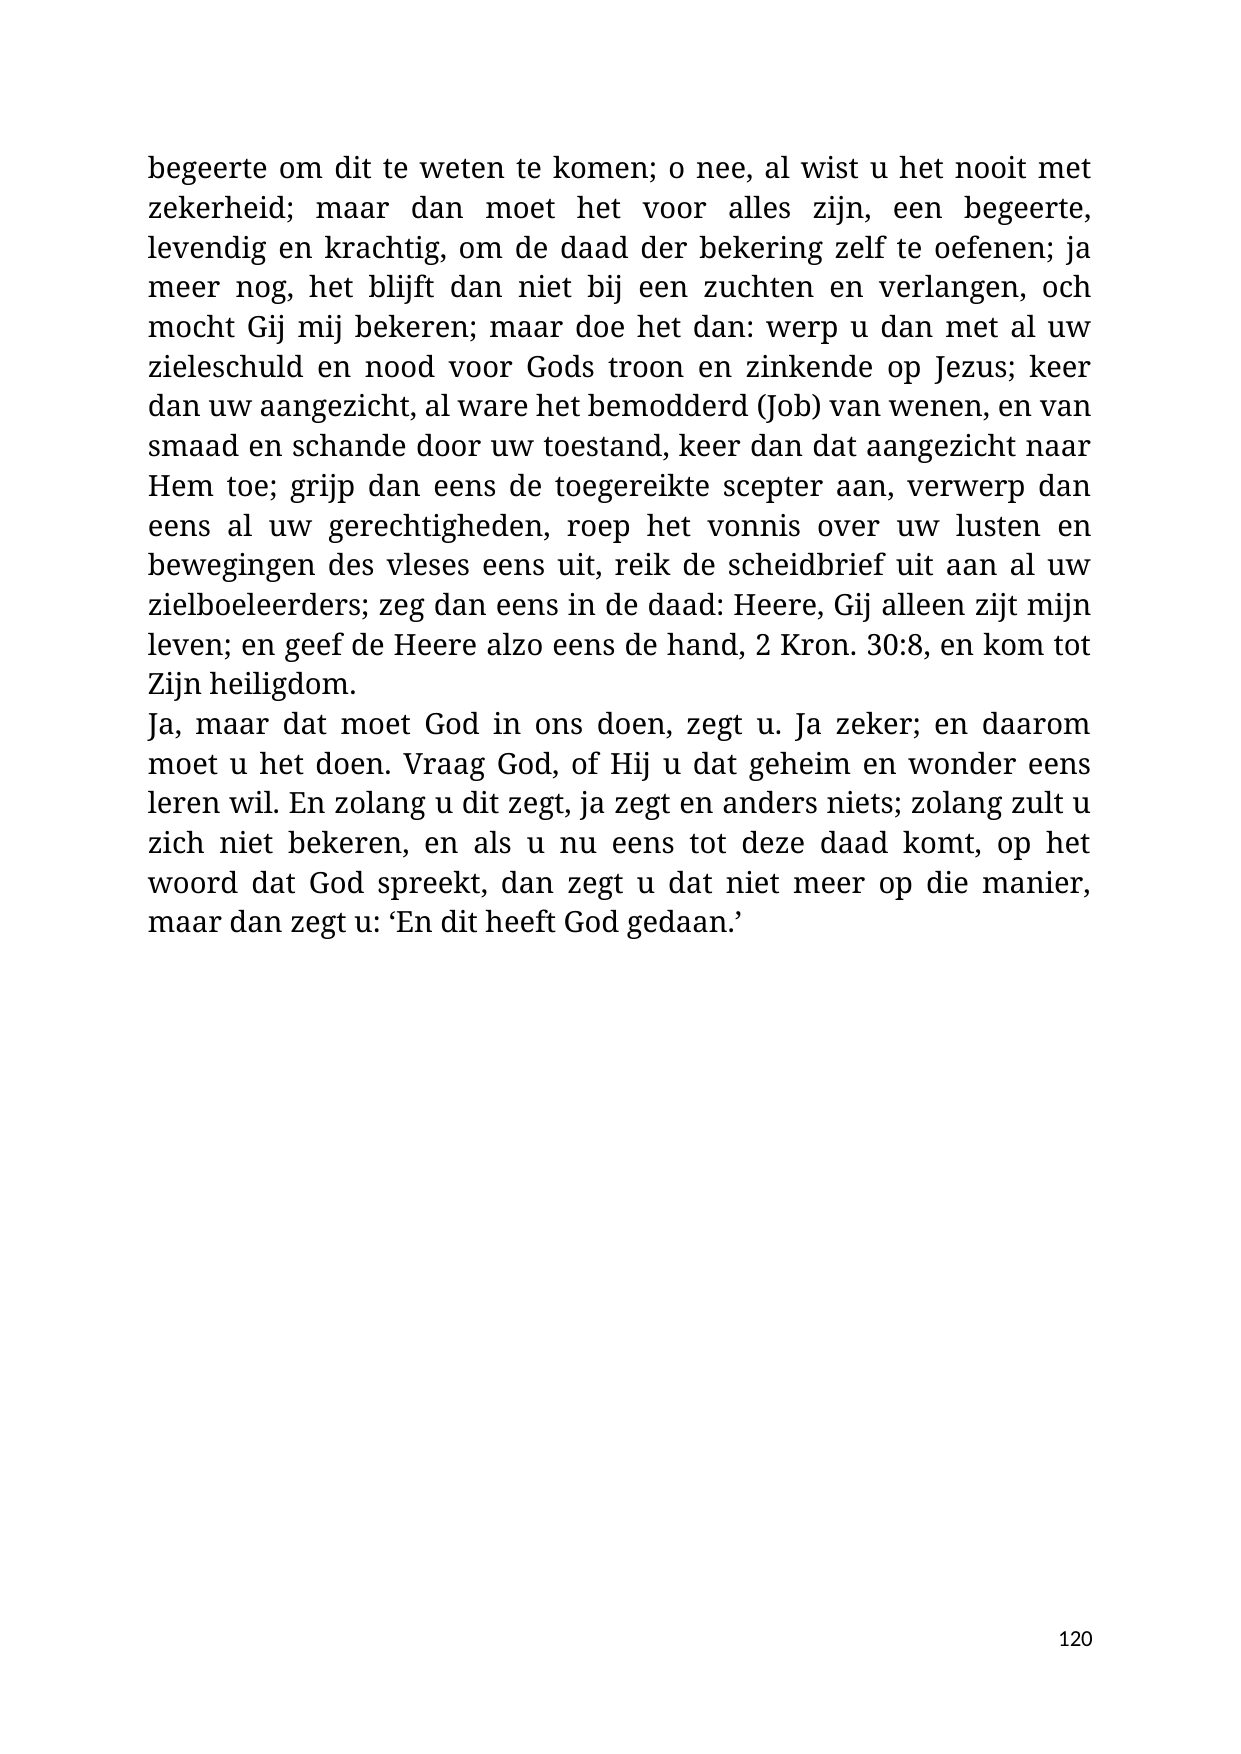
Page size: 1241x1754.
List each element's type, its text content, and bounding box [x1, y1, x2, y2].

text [148, 148, 1093, 703]
text Ja, maar dat moet God in ons doen, zegt u. Ja zeker; en daarom moet u het doen. Vraag God, of Hij u dat geheim en wonder eens leren wil. En zolang u dit zegt, ja zegt en anders niets; zolang zult u zich niet bekeren, en als u nu eens tot deze daad komt, op het woord dat God spreekt, dan zegt u dat niet meer op die manier, maar dan zegt u: ‘En dit heeft God gedaan.’ [148, 703, 1093, 941]
